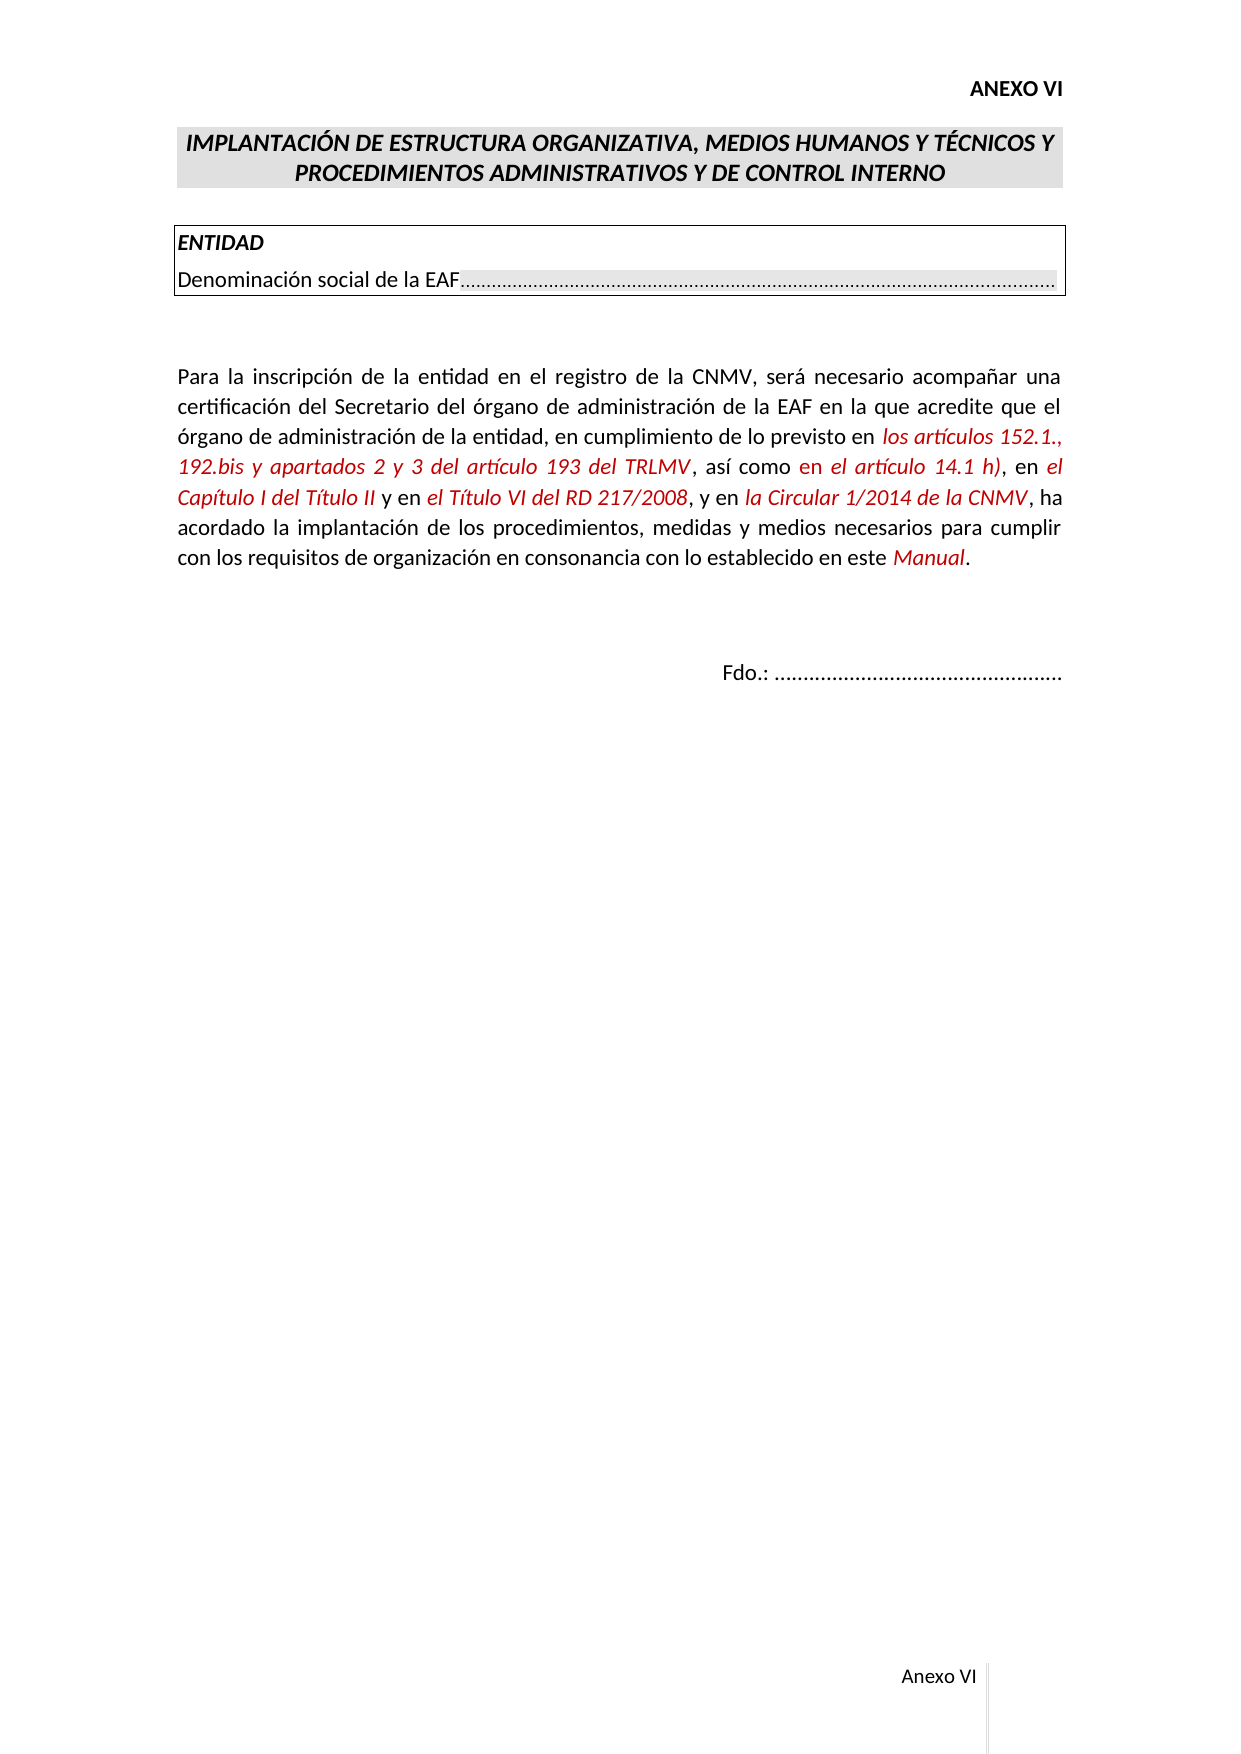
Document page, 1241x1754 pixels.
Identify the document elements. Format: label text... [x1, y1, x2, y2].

text Fdo.: .................................................. [177, 658, 1063, 687]
text IMPLANTACIÓN DE ESTRUCTURA ORGANIZATIVA, MEDIOS HUMANOS Y TÉCNICOS Y PROCEDIMIENTOS ADMINISTRATIVOS Y DE CONTROL INTERNO [177, 127, 1063, 188]
text ENTIDAD [175, 226, 1065, 257]
text Denominación social de la EAF [175, 262, 1065, 295]
text Para la inscripción de la entidad en el registro de la CNMV, será necesario acompañar una certificación del Secretario del órgano de administración de la EAF en la que acredite que el órgano de administración de la entidad, en cumplimiento de lo previsto en los artículos 152.1., 192.bis y apartados 2 y 3 del artículo 193 del TRLMV, así como en el artículo 14.1 h), en el Capítulo I del Título II y en el Título VI del RD 217/2008, y en la Circular 1/2014 de la CNMV, ha acordado la implantación de los procedimientos, medidas y medios necesarios para cumplir con los requisitos de organización en consonancia con lo establecido en este Manual. [177, 362, 1063, 571]
